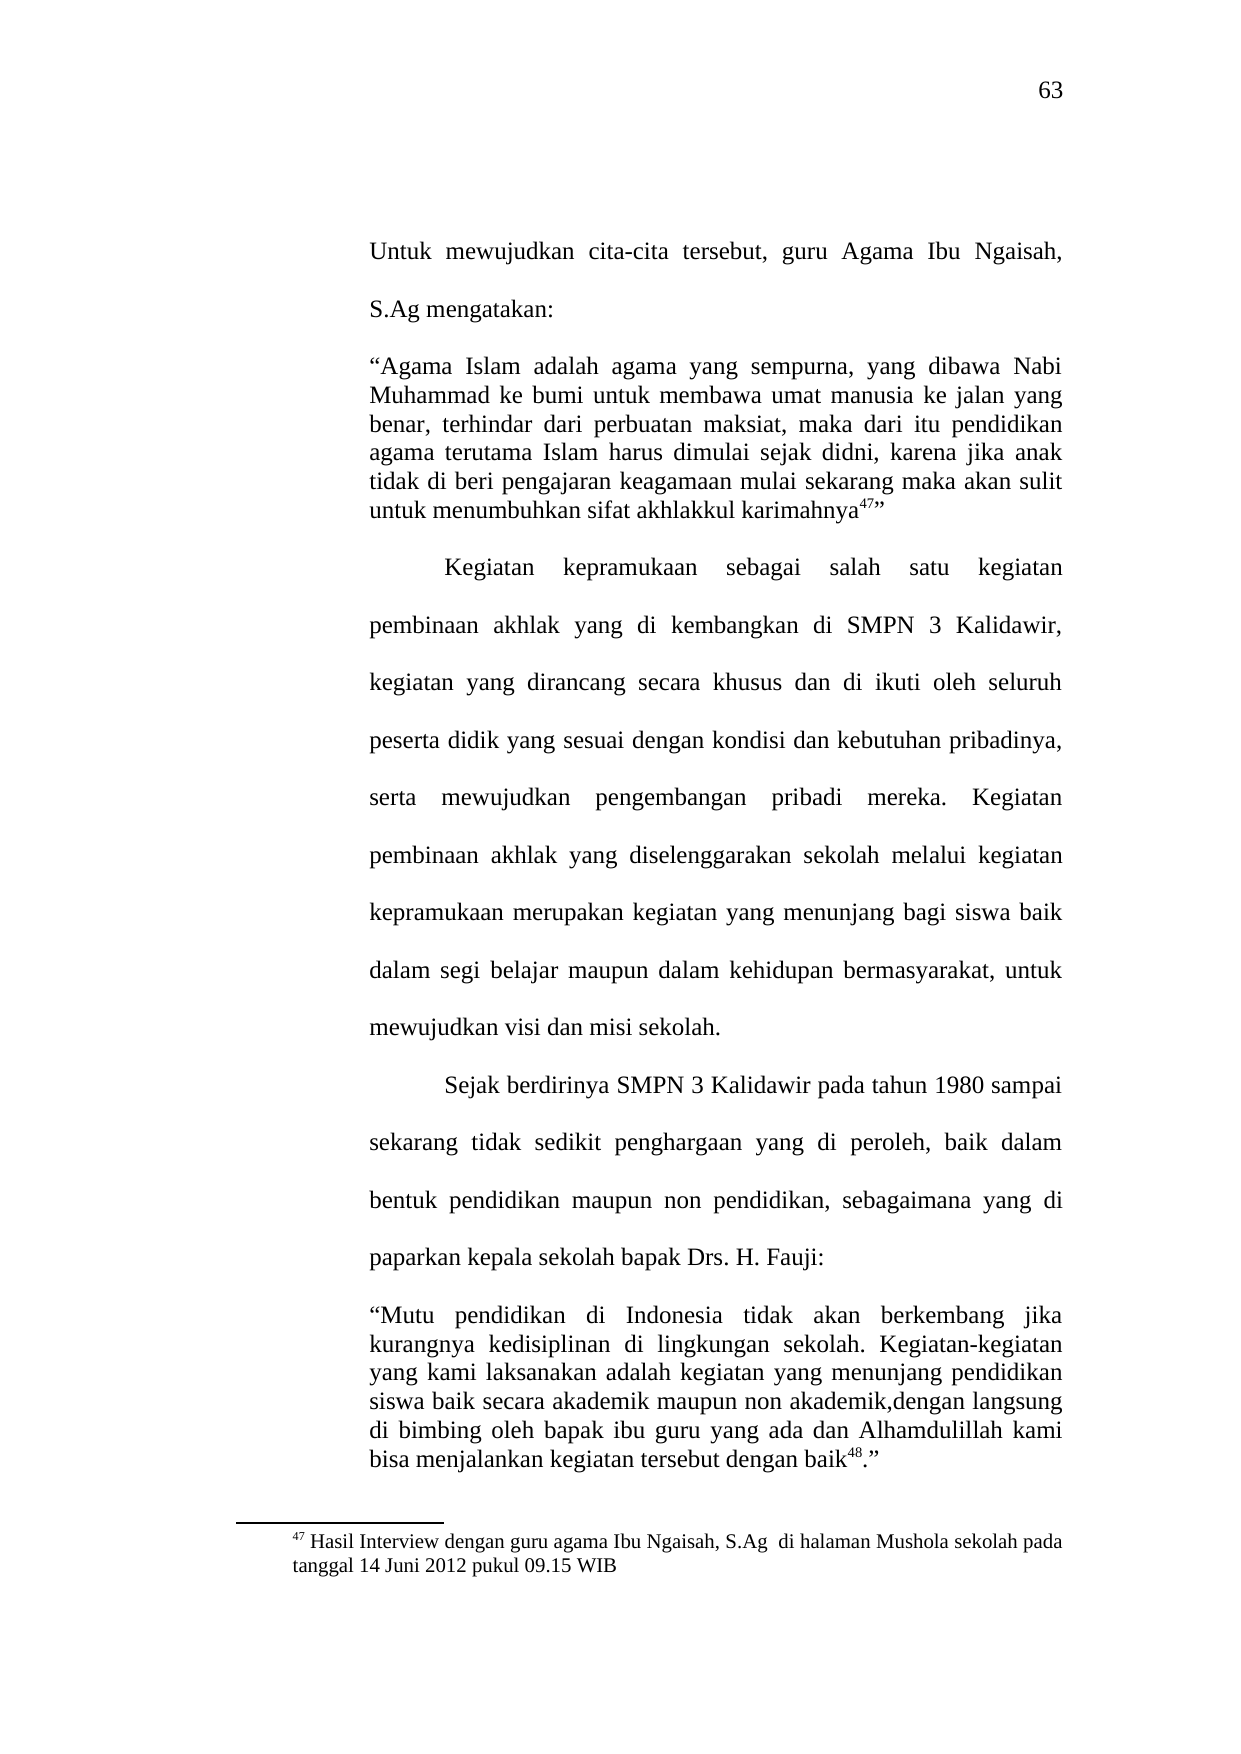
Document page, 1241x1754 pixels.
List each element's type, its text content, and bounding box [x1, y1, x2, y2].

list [369, 236, 1063, 322]
list Sejak berdirinya SMPN 3 Kalidawir pada tahun 1980 sampai sekarang tidak sedikit penghargaan yang di peroleh, baik dalam bentuk pendidikan maupun non pendidikan, sebagaimana yang di paparkan kepala sekolah bapak Drs. H. Fauji: [369, 1070, 1063, 1271]
list Kegiatan kepramukaan sebagai salah satu kegiatan pembinaan akhlak yang di kembangkan di SMPN 3 Kalidawir, kegiatan yang dirancang secara khusus dan di ikuti oleh seluruh peserta didik yang sesuai dengan kondisi dan kebutuhan pribadinya, serta mewujudkan pengembangan pribadi mereka. Kegiatan pembinaan akhlak yang diselenggarakan sekolah melalui kegiatan kepramukaan merupakan kegiatan yang menunjang bagi siswa baik dalam segi belajar maupun dalam kehidupan bermasyarakat, untuk mewujudkan visi dan misi sekolah. [369, 552, 1063, 1041]
list “Agama Islam adalah agama yang sempurna, yang dibawa Nabi Muhammad ke bumi untuk membawa umat manusia ke jalan yang benar, terhindar dari perbuatan maksiat, maka dari itu pendidikan agama terutama Islam harus dimulai sejak didni, karena jika anak tidak di beri pengajaran keagamaan mulai sekarang maka akan sulit untuk menumbuhkan sifat akhlakkul karimahnya” [369, 351, 1063, 524]
list “Mutu pendidikan di Indonesia tidak akan berkembang jika kurangnya kedisiplinan di lingkungan sekolah. Kegiatan-kegiatan yang kami laksanakan adalah kegiatan yang menunjang pendidikan siswa baik secara akademik maupun non akademik,dengan langsung di bimbing oleh bapak ibu guru yang ada dan Alhamdulillah kami bisa menjalankan kegiatan tersebut dengan baik.” [369, 1300, 1063, 1472]
